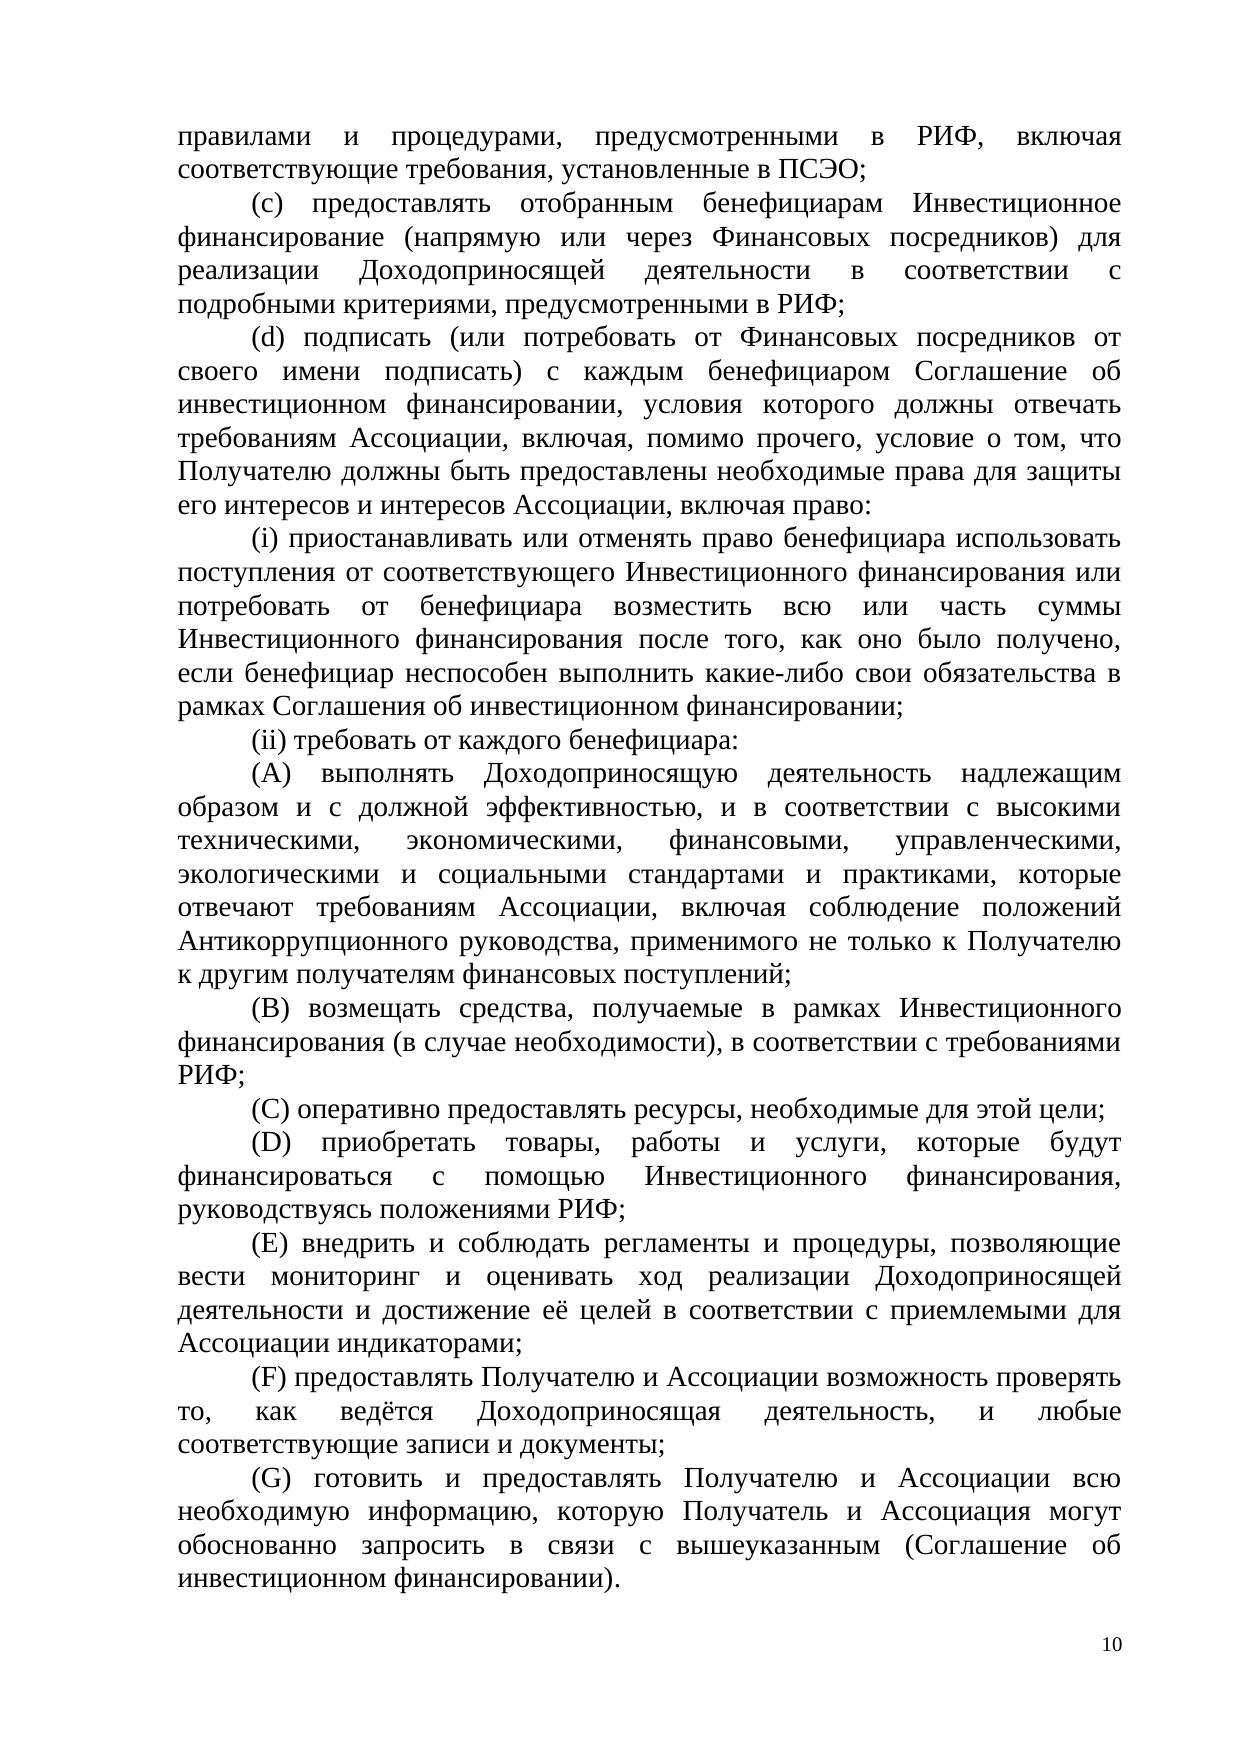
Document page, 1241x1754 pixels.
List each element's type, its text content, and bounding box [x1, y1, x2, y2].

text (i) приостанавливать или отменять право бенефициара использовать поступления от соответствующего Инвестиционного финансирования или потребовать от бенефициара возместить всю или часть суммы Инвестиционного финансирования после того, как оно было получено, если бенефициар неспособен выполнить какие-либо свои обязательства в рамках Соглашения об инвестиционном финансировании; [177, 521, 1122, 722]
text (D) приобретать товары, работы и услуги, которые будут финансироваться с помощью Инвестиционного финансирования, руководствуясь положениями РИФ; [177, 1124, 1122, 1225]
text (F) предоставлять Получателю и Ассоциации возможность проверять то, как ведётся Доходоприносящая деятельность, и любые соответствующие записи и документы; [177, 1359, 1122, 1460]
text (ii) требовать от каждого бенефициара: [177, 722, 1122, 755]
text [177, 118, 1122, 185]
text (B) возмещать средства, получаемые в рамках Инвестиционного финансирования (в случае необходимости), в соответствии с требованиями РИФ; [177, 990, 1122, 1091]
text (C) оперативно предоставлять ресурсы, необходимые для этой цели; [177, 1091, 1122, 1124]
text (E) внедрить и соблюдать регламенты и процедуры, позволяющие вести мониторинг и оценивать ход реализации Доходоприносящей деятельности и достижение её целей в соответствии с приемлемыми для Ассоциации индикаторами; [177, 1225, 1122, 1359]
text (c) предоставлять отобранным бенефициарам Инвестиционное финансирование (напрямую или через Финансовых посредников) для реализации Доходоприносящей деятельности в соответствии с подробными критериями, предусмотренными в РИФ; [177, 185, 1122, 319]
text (G) готовить и предоставлять Получателю и Ассоциации всю необходимую информацию, которую Получатель и Ассоциация могут обоснованно запросить в связи с вышеуказанным (Соглашение об инвестиционном финансировании). [177, 1460, 1122, 1594]
text (A) выполнять Доходоприносящую деятельность надлежащим образом и с должной эффективностью, и в соответствии с высокими техническими, экономическими, финансовыми, управленческими, экологическими и социальными стандартами и практиками, которые отвечают требованиям Ассоциации, включая соблюдение положений Антикоррупционного руководства, применимого не только к Получателю к другим получателям финансовых поступлений; [177, 755, 1122, 990]
text (d) подписать (или потребовать от Финансовых посредников от своего имени подписать) с каждым бенефициаром Соглашение об инвестиционном финансировании, условия которого должны отвечать требованиям Ассоциации, включая, помимо прочего, условие о том, что Получателю должны быть предоставлены необходимые права для защиты его интересов и интересов Ассоциации, включая право: [177, 319, 1122, 521]
